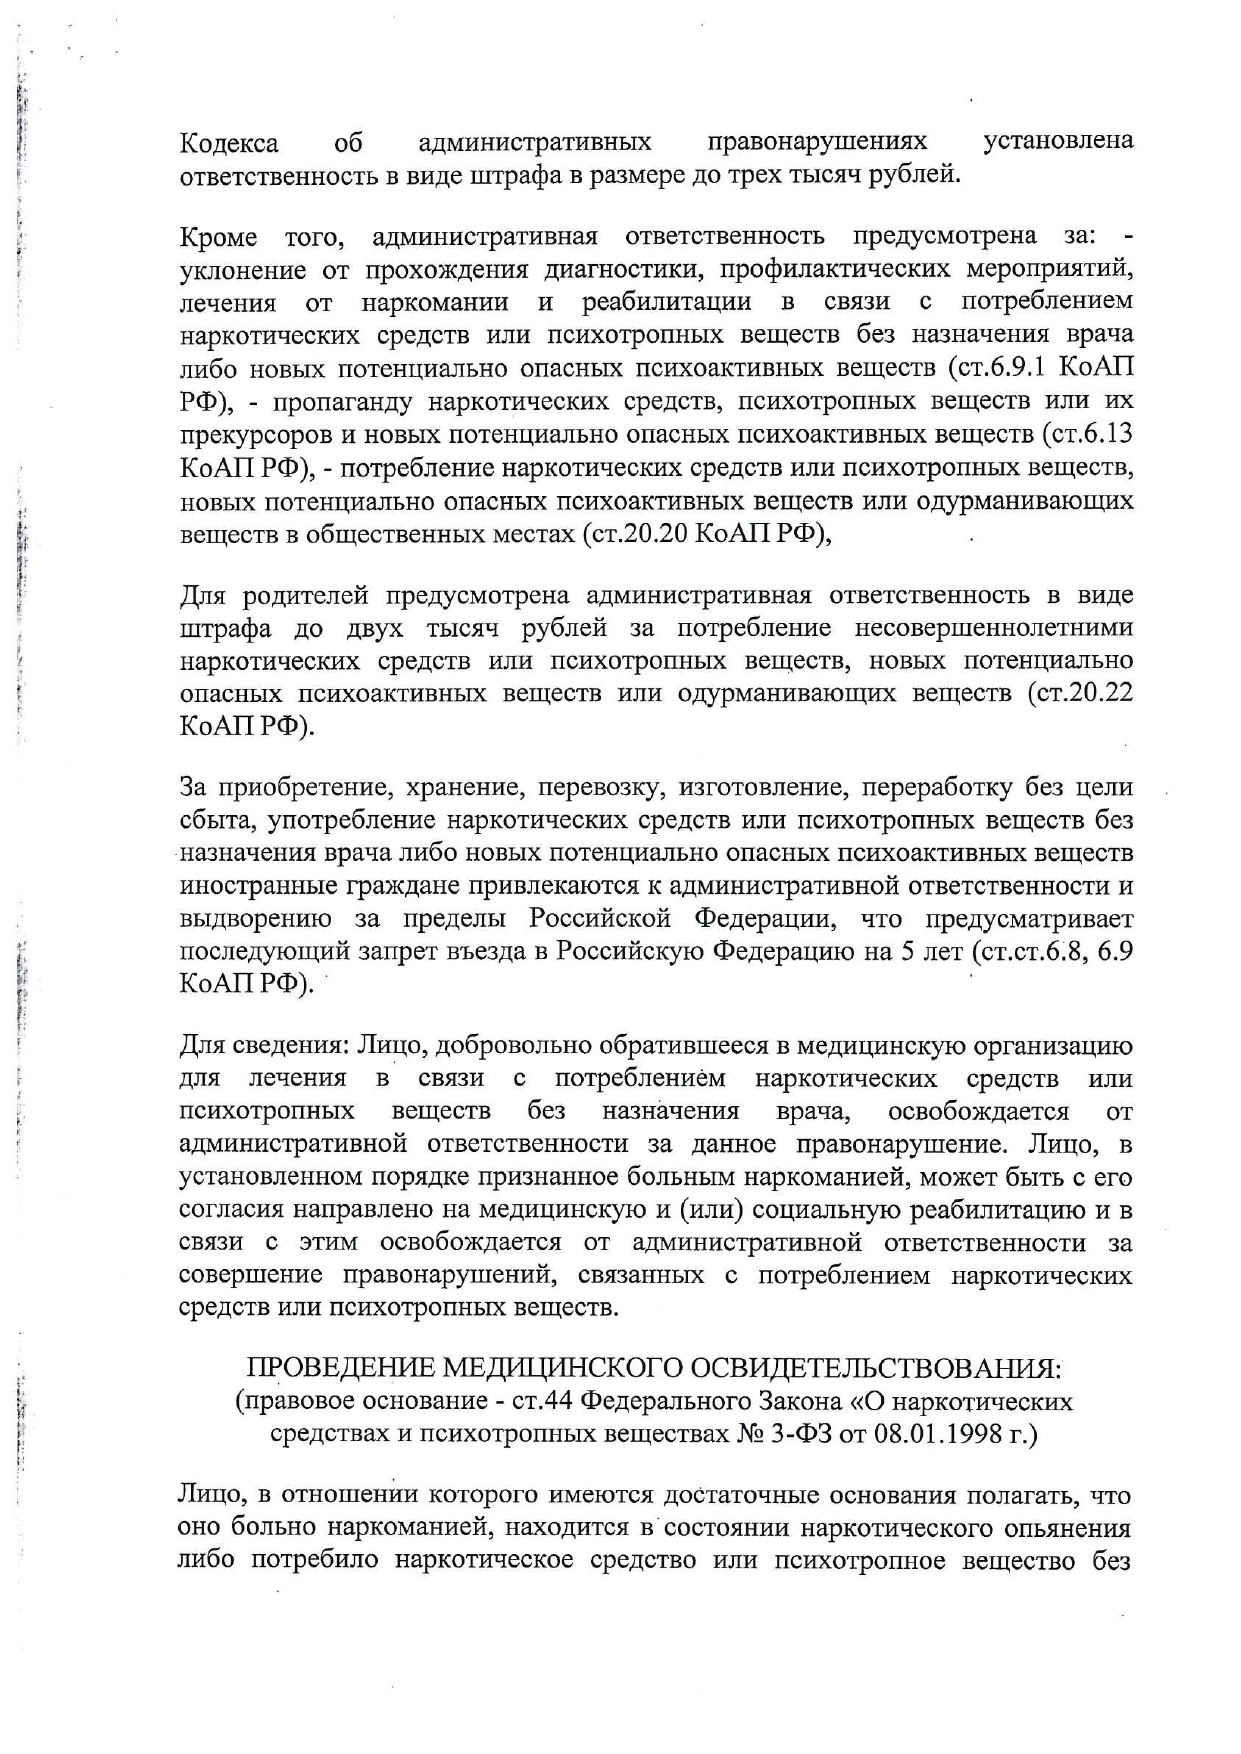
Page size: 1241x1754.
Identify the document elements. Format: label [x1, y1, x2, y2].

picture [11, 14, 1171, 1695]
